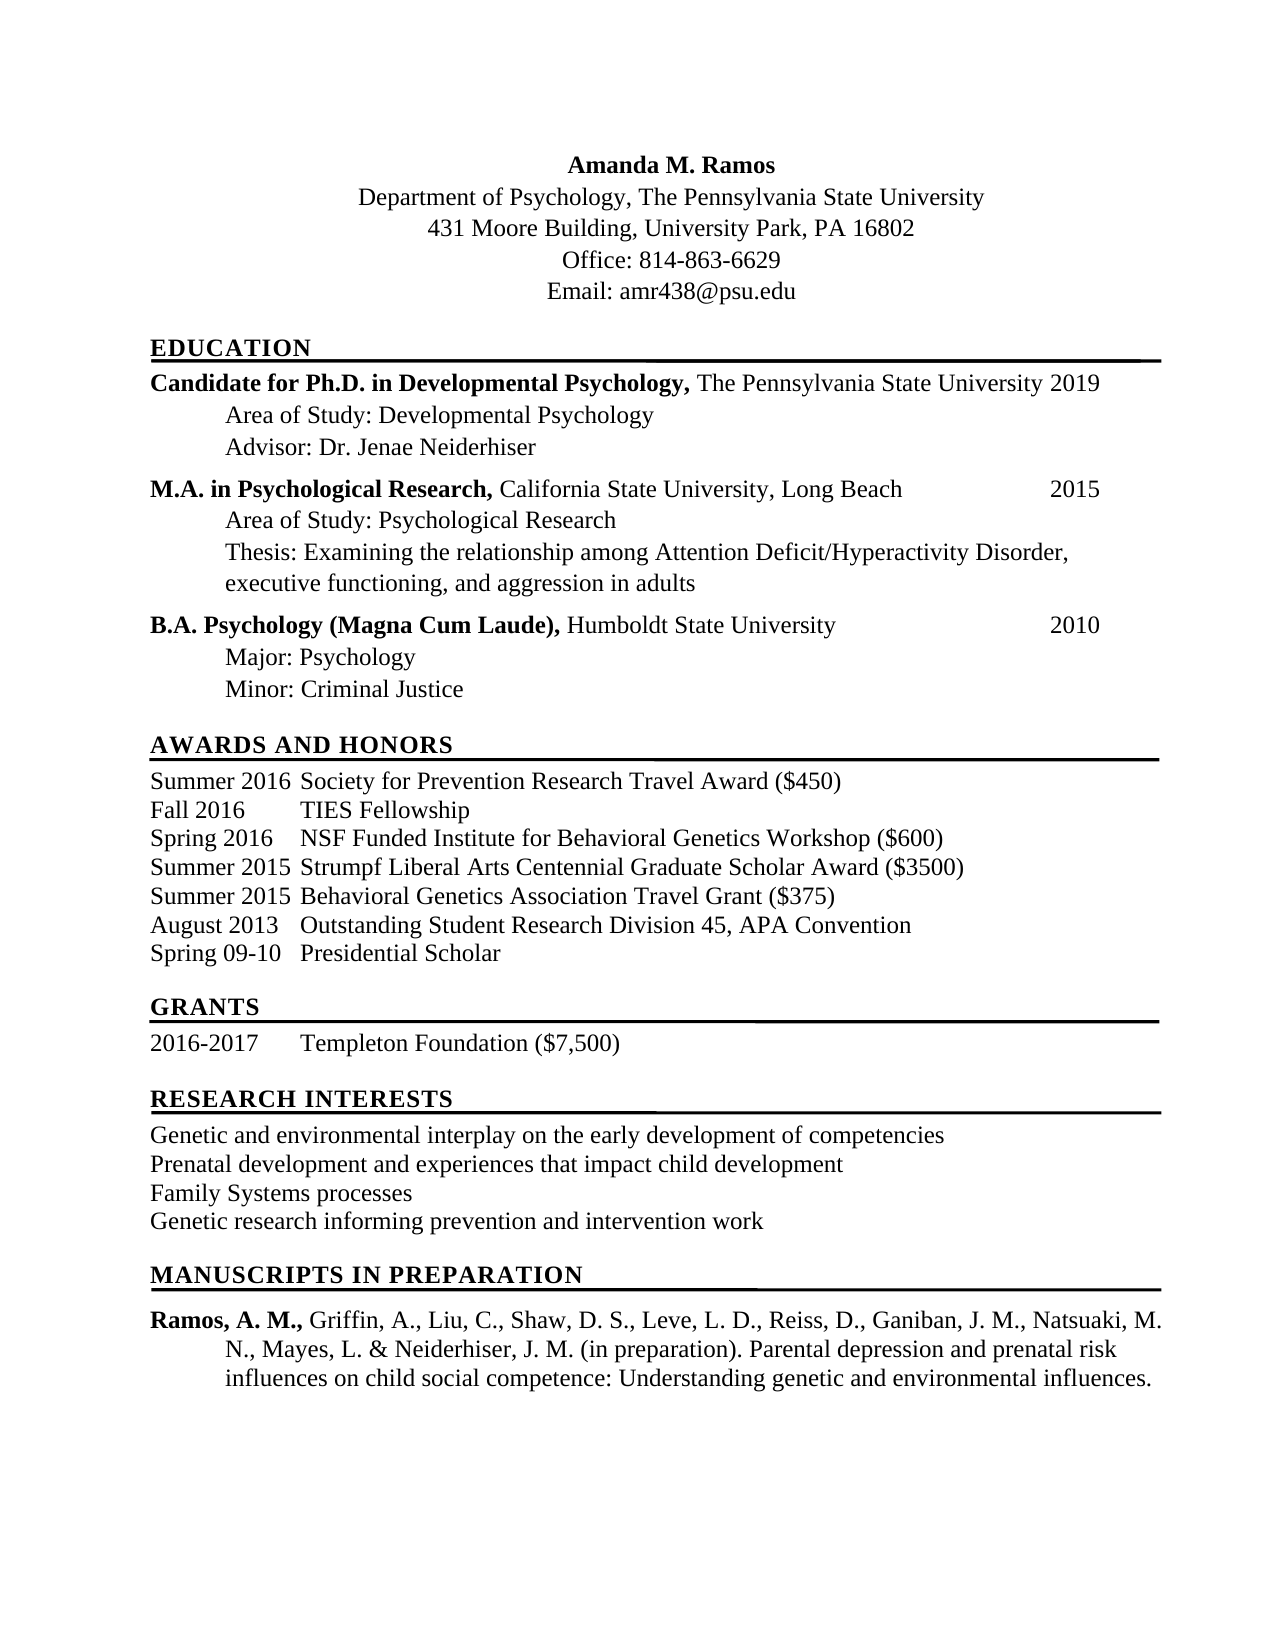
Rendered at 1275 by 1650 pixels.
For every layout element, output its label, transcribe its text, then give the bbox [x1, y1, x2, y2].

subtitle Minor: Criminal Justice [150, 674, 1162, 702]
text Spring 09-10 Presidential Scholar [150, 938, 1162, 967]
text Summer 2016 Society for Prevention Research Travel Award ($450) [150, 766, 1162, 795]
subtitle 2016-2017 Templeton Foundation ($7,500) [150, 1028, 1162, 1057]
subtitle Grants [150, 992, 1162, 1021]
subtitle Awards and Honors [150, 730, 1162, 759]
text Family Systems processes [150, 1178, 1162, 1206]
subtitle MANUSCRIPTS IN PREPARATION [150, 1260, 1162, 1289]
text Genetic and environmental interplay on the early development of competencies [150, 1120, 1162, 1149]
text Genetic research informing prevention and intervention work [150, 1206, 1162, 1235]
subtitle Area of Study: Psychological Research [225, 505, 1162, 534]
text Summer 2015 Strumpf Liberal Arts Centennial Graduate Scholar Award ($3500) [150, 852, 1162, 881]
subtitle EDUCATION [150, 333, 1162, 362]
text Summer 2015 Behavioral Genetics Association Travel Grant ($375) [150, 881, 1162, 910]
subtitle 431 Moore Building, University Park, PA 16802 [180, 213, 1162, 242]
subtitle Office: 814-863-6629 [180, 245, 1162, 273]
subtitle Advisor: Dr. Jenae Neiderhiser [150, 432, 1162, 460]
text Ramos, A. M., Griffin, A., Liu, C., Shaw, D. S., Leve, L. D., Reiss, D., Ganiban, J. M., Natsuaki, M. N., Mayes, L. & Neiderhiser, J. M. (in preparation). Parental depression and prenatal risk influences on child social competence: Understanding genetic and environmental influences. [150, 1306, 1162, 1392]
text M.A. in Psychological Research, California State University, Long Beach 2015 [150, 474, 1162, 502]
text August 2013 Outstanding Student Research Division 45, APA Convention [150, 910, 1162, 938]
subtitle Amanda M. Ramos [180, 150, 1162, 179]
subtitle Department of Psychology, The Pennsylvania State University [180, 182, 1162, 210]
text B.A. Psychology (Magna Cum Laude), Humboldt State University 2010 [150, 611, 1162, 639]
subtitle Research Interests [150, 1084, 1162, 1113]
subtitle Major: Psychology [150, 642, 1162, 671]
text Spring 2016 NSF Funded Institute for Behavioral Genetics Workshop ($600) [150, 823, 1162, 852]
text Prenatal development and experiences that impact child development [150, 1149, 1162, 1178]
subtitle Email: amr438@psu.edu [180, 276, 1162, 305]
text Candidate for Ph.D. in Developmental Psychology, The Pennsylvania State University 2019 [150, 368, 1162, 397]
subtitle Thesis: Examining the relationship among Attention Deficit/Hyperactivity Disorder, executive functioning, and aggression in adults [225, 537, 1162, 597]
text Fall 2016 TIES Fellowship [150, 795, 1162, 823]
subtitle Area of Study: Developmental Psychology [150, 400, 1162, 429]
